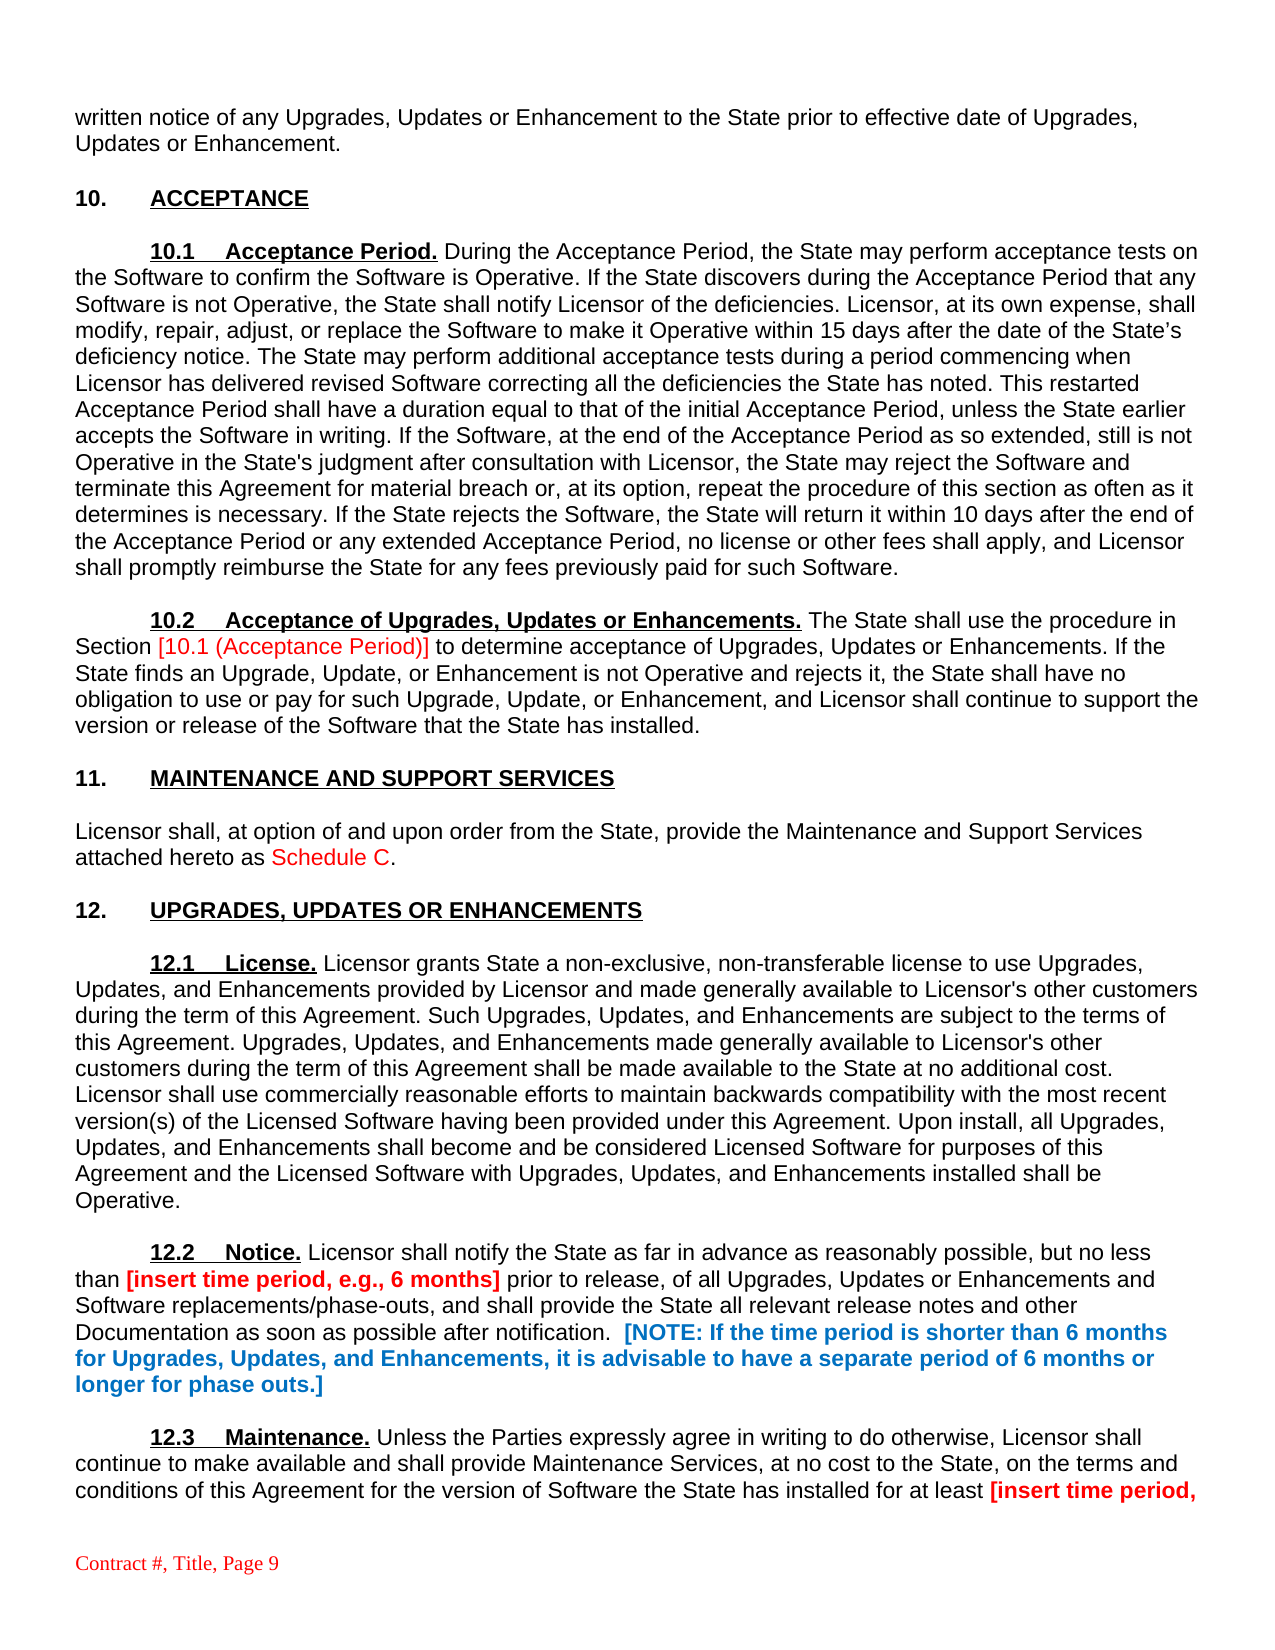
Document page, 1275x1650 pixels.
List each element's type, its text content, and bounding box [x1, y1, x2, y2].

list Licensor shall, at option of and upon order from the State, provide the Maintenance and Support Services attached hereto as Schedule C. [75, 818, 1200, 870]
list 11. Maintenance and Support Services [75, 765, 1200, 791]
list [75, 1424, 1200, 1503]
text 12.1 License. Licensor grants State a non-exclusive, non-transferable license to use Upgrades, Updates, and Enhancements provided by Licensor and made generally available to Licensor's other customers during the term of this Agreement. Such Upgrades, Updates, and Enhancements are subject to the terms of this Agreement. Upgrades, Updates, and Enhancements made generally available to Licensor's other customers during the term of this Agreement shall be made available to the State at no additional cost. Licensor shall use commercially reasonable efforts to maintain backwards compatibility with the most recent version(s) of the Licensed Software having been provided under this Agreement. Upon install, all Upgrades, Updates, and Enhancements shall become and be considered Licensed Software for purposes of this Agreement and the Licensed Software with Upgrades, Updates, and Enhancements installed shall be Operative. [75, 949, 1200, 1213]
list 10.2 Acceptance of Upgrades, Updates or Enhancements. The State shall use the procedure in Section [10.1 (Acceptance Period)] to determine acceptance of Upgrades, Updates or Enhancements. If the State finds an Upgrade, Update, or Enhancement is not Operative and rejects it, the State shall have no obligation to use or pay for such Upgrade, Update, or Enhancement, and Licensor shall continue to support the version or release of the Software that the State has installed. [75, 607, 1200, 739]
list 12.2 Notice. Licensor shall notify the State as far in advance as reasonably possible, but no less than [insert time period, e.g., 6 months] prior to release, of all Upgrades, Updates or Enhancements and Software replacements/phase-outs, and shall provide the State all relevant release notes and other Documentation as soon as possible after notification. [NOTE: If the time period is shorter than 6 months for Upgrades, Updates, and Enhancements, it is advisable to have a separate period of 6 months or longer for phase outs.] [75, 1239, 1200, 1397]
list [75, 104, 1200, 156]
list 10. Acceptance [75, 185, 1200, 212]
list 10.1 Acceptance Period. During the Acceptance Period, the State may perform acceptance tests on the Software to confirm the Software is Operative. If the State discovers during the Acceptance Period that any Software is not Operative, the State shall notify Licensor of the deficiencies. Licensor, at its own expense, shall modify, repair, adjust, or replace the Software to make it Operative within 15 days after the date of the State’s deficiency notice. The State may perform additional acceptance tests during a period commencing when Licensor has delivered revised Software correcting all the deficiencies the State has noted. This restarted Acceptance Period shall have a duration equal to that of the initial Acceptance Period, unless the State earlier accepts the Software in writing. If the Software, at the end of the Acceptance Period as so extended, still is not Operative in the State's judgment after consultation with Licensor, the State may reject the Software and terminate this Agreement for material breach or, at its option, repeat the procedure of this section as often as it determines is necessary. If the State rejects the Software, the State will return it within 10 days after the end of the Acceptance Period or any extended Acceptance Period, no license or other fees shall apply, and Licensor shall promptly reimburse the State for any fees previously paid for such Software. [75, 238, 1200, 581]
list 12. Upgrades, Updates or Enhancements [75, 897, 1200, 923]
